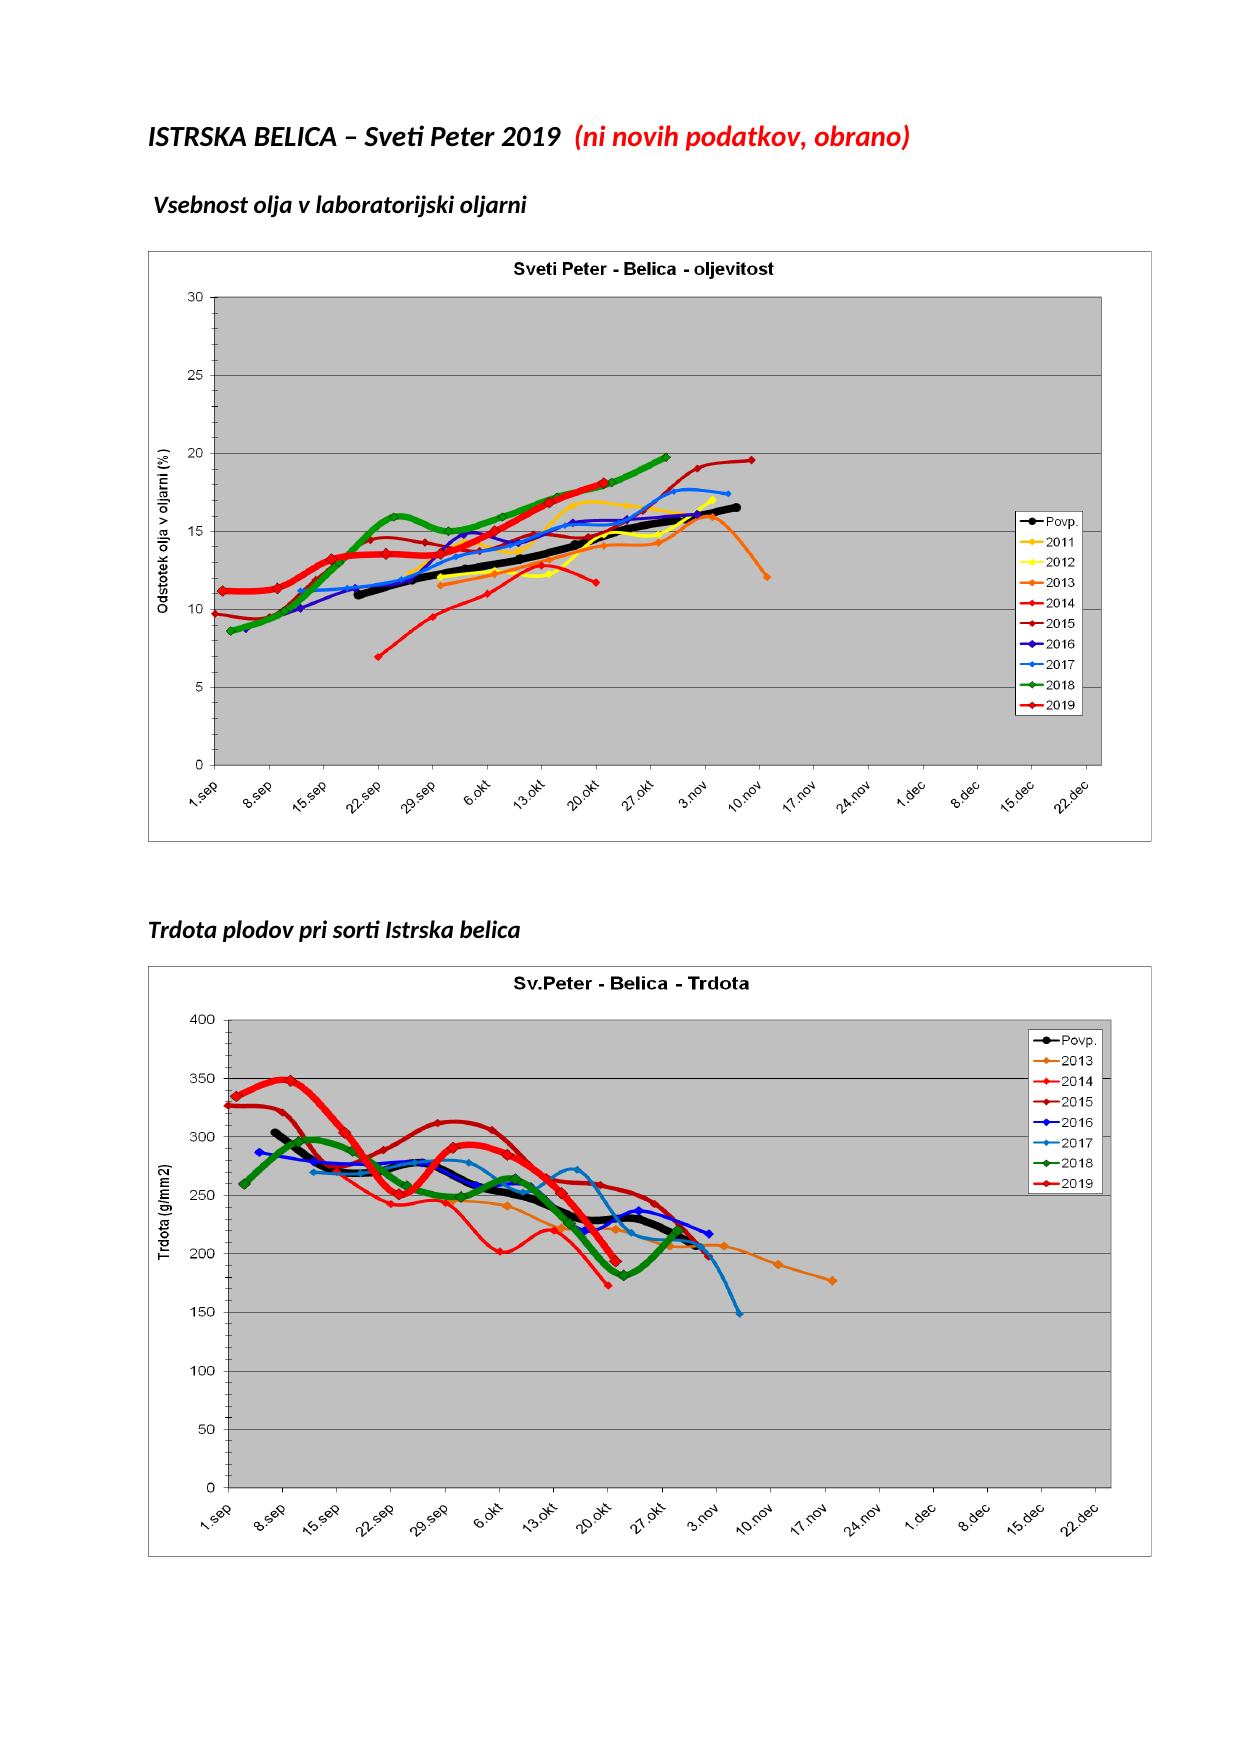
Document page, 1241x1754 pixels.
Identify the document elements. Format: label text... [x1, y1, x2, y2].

picture [147, 250, 1152, 842]
picture [147, 965, 1152, 1557]
text ISTRSKA BELICA – Sveti Peter 2019 (ni novih podatkov, obrano) [148, 118, 1092, 154]
text Vsebnost olja v laboratorijski oljarni [148, 189, 1092, 220]
text Trdota plodov pri sorti Istrska belica [148, 914, 1092, 944]
